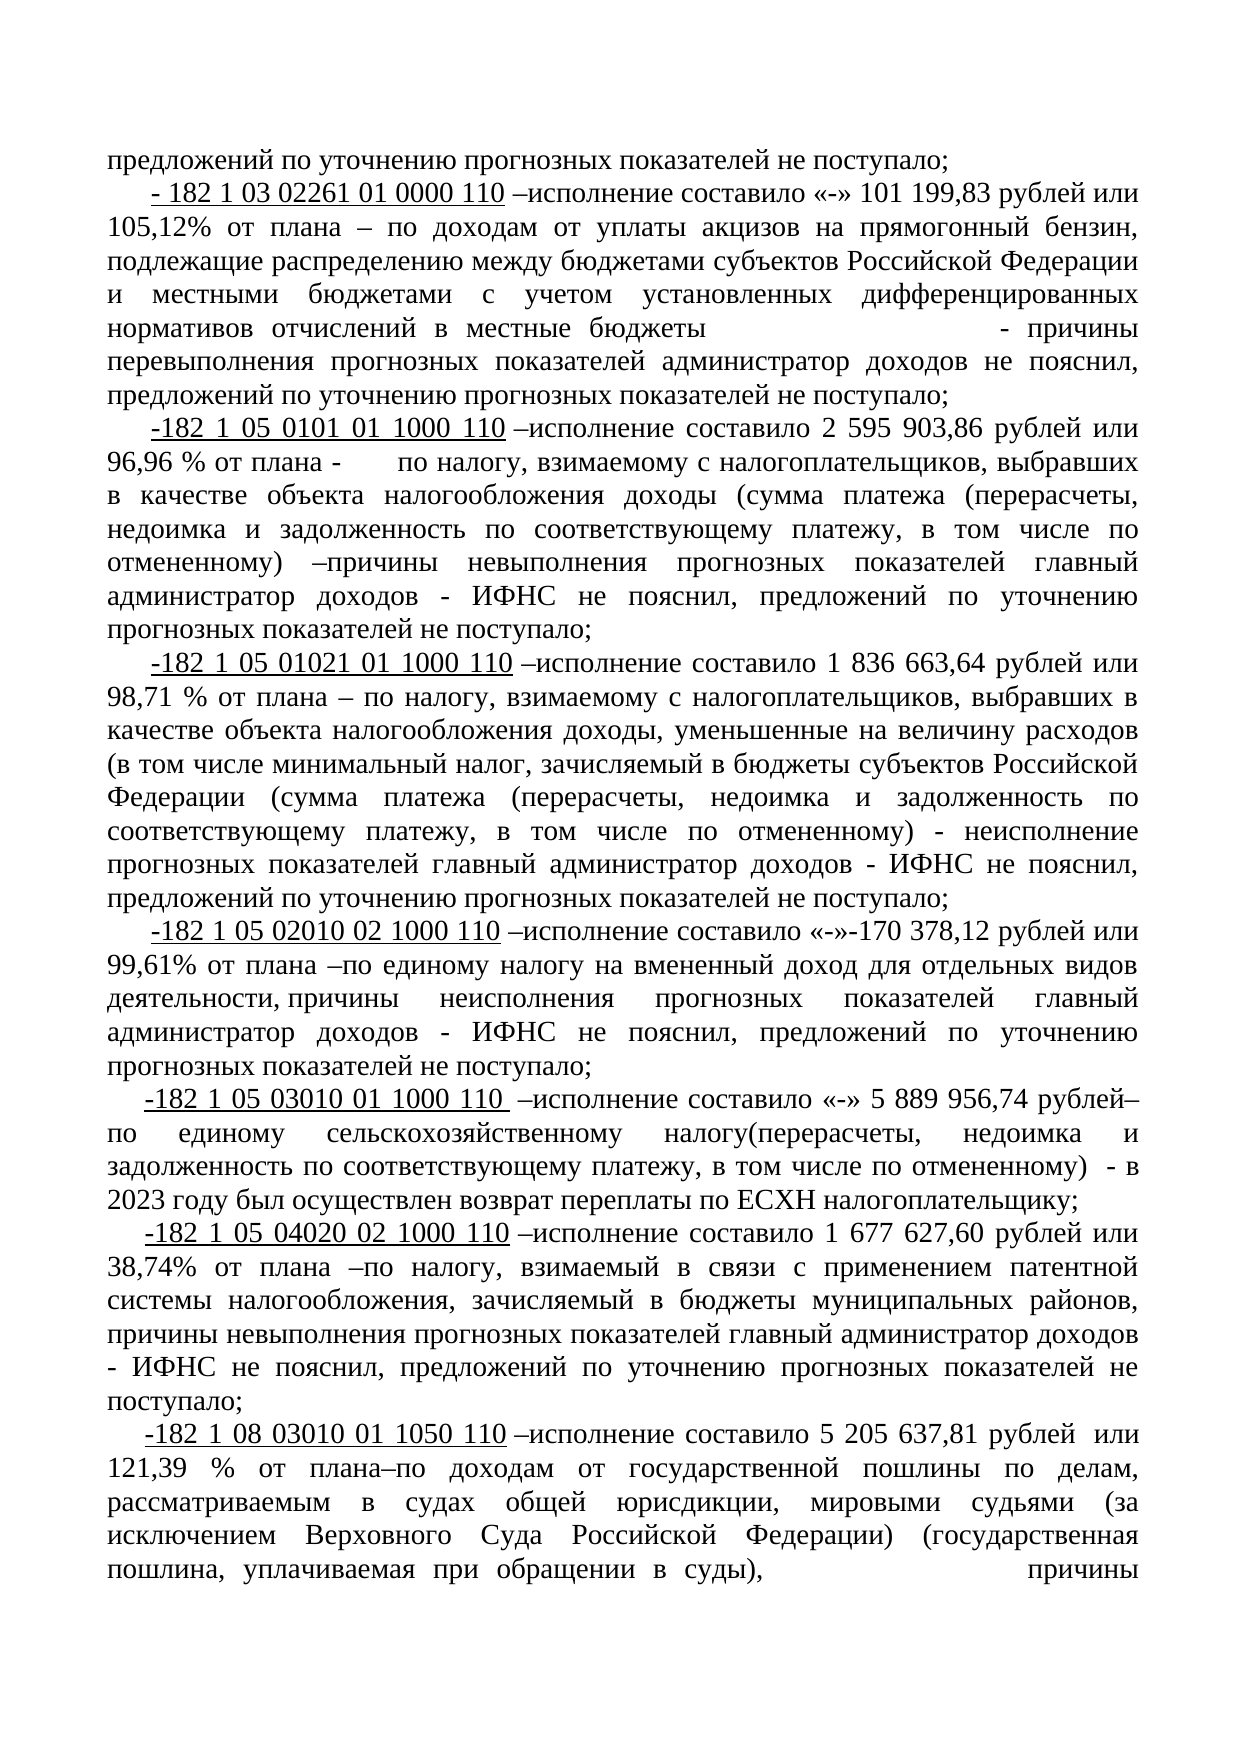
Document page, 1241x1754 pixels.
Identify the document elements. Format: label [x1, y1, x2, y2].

table_cell [107, 142, 1140, 1584]
